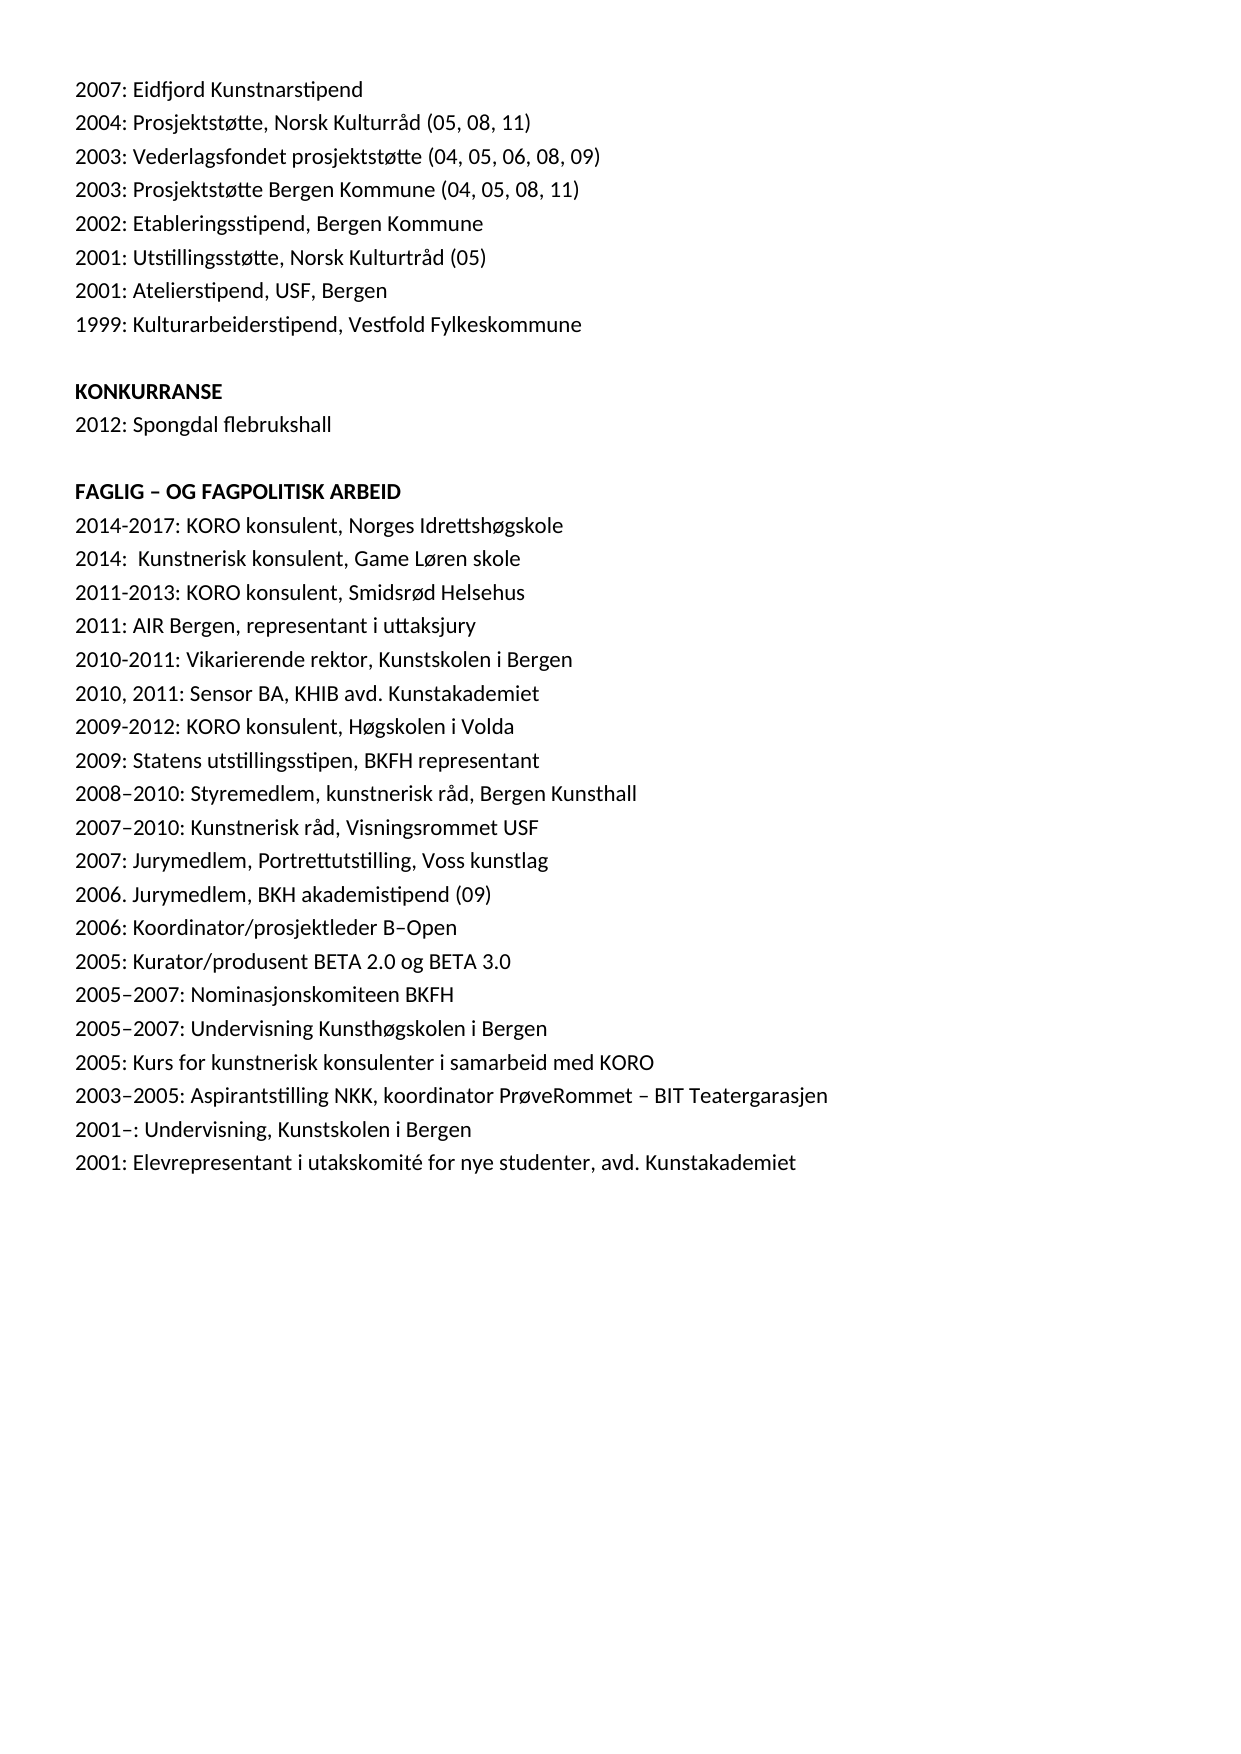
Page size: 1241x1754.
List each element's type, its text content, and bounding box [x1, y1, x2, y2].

text 2007: Eidfjord Kunstnarstipend [75, 75, 1165, 103]
text 2004: Prosjektstøtte, Norsk Kulturråd (05, 08, 11) [75, 108, 1165, 137]
text 2001: Utstillingsstøtte, Norsk Kulturtråd (05) [75, 243, 1165, 271]
text 1999: Kulturarbeiderstipend, Vestfold Fylkeskommune [75, 310, 1165, 338]
text 2012: Spongdal flebrukshall [75, 410, 1165, 438]
text 2011: AIR Bergen, representant i uttaksjury [75, 612, 1165, 640]
text 2003: Prosjektstøtte Bergen Kommune (04, 05, 08, 11) [75, 176, 1165, 204]
text 2010-2011: Vikarierende rektor, Kunstskolen i Bergen [75, 645, 1165, 673]
text 2007: Jurymedlem, Portrettutstilling, Voss kunstlag [75, 846, 1165, 874]
text 2001: Elevrepresentant i utakskomité for nye studenter, avd. Kunstakademiet [75, 1148, 1165, 1176]
text 2010, 2011: Sensor BA, KHIB avd. Kunstakademiet [75, 679, 1165, 707]
text 2005–2007: Nominasjonskomiteen BKFH [75, 981, 1165, 1009]
text 2005: Kurator/produsent BETA 2.0 og BETA 3.0 [75, 947, 1165, 975]
text 2009-2012: KORO konsulent, Høgskolen i Volda [75, 712, 1165, 740]
text 2008–2010: Styremedlem, kunstnerisk råd, Bergen Kunsthall [75, 779, 1165, 807]
text 2001–: Undervisning, Kunstskolen i Bergen [75, 1115, 1165, 1143]
text 2003: Vederlagsfondet prosjektstøtte (04, 05, 06, 08, 09) [75, 142, 1165, 170]
text 2002: Etableringsstipend, Bergen Kommune [75, 209, 1165, 237]
text 2005–2007: Undervisning Kunsthøgskolen i Bergen [75, 1014, 1165, 1042]
text 2009: Statens utstillingsstipen, BKFH representant [75, 746, 1165, 774]
text FAGLIG – OG FAGPOLITISK ARBEID [75, 477, 1165, 506]
text 2006: Koordinator/prosjektleder B–Open [75, 913, 1165, 942]
text 2006. Jurymedlem, BKH akademistipend (09) [75, 880, 1165, 908]
text 2005: Kurs for kunstnerisk konsulenter i samarbeid med KORO [75, 1048, 1165, 1076]
text 2014: Kunstnerisk konsulent, Game Løren skole [75, 544, 1165, 573]
text 2001: Atelierstipend, USF, Bergen [75, 276, 1165, 304]
text 2011-2013: KORO konsulent, Smidsrød Helsehus [75, 578, 1165, 606]
text 2014-2017: KORO konsulent, Norges Idrettshøgskole [75, 511, 1165, 539]
text 2007–2010: Kunstnerisk råd, Visningsrommet USF [75, 813, 1165, 841]
text KONKURRANSE [75, 377, 1165, 405]
text 2003–2005: Aspirantstilling NKK, koordinator PrøveRommet – BIT Teatergarasjen [75, 1081, 1165, 1109]
